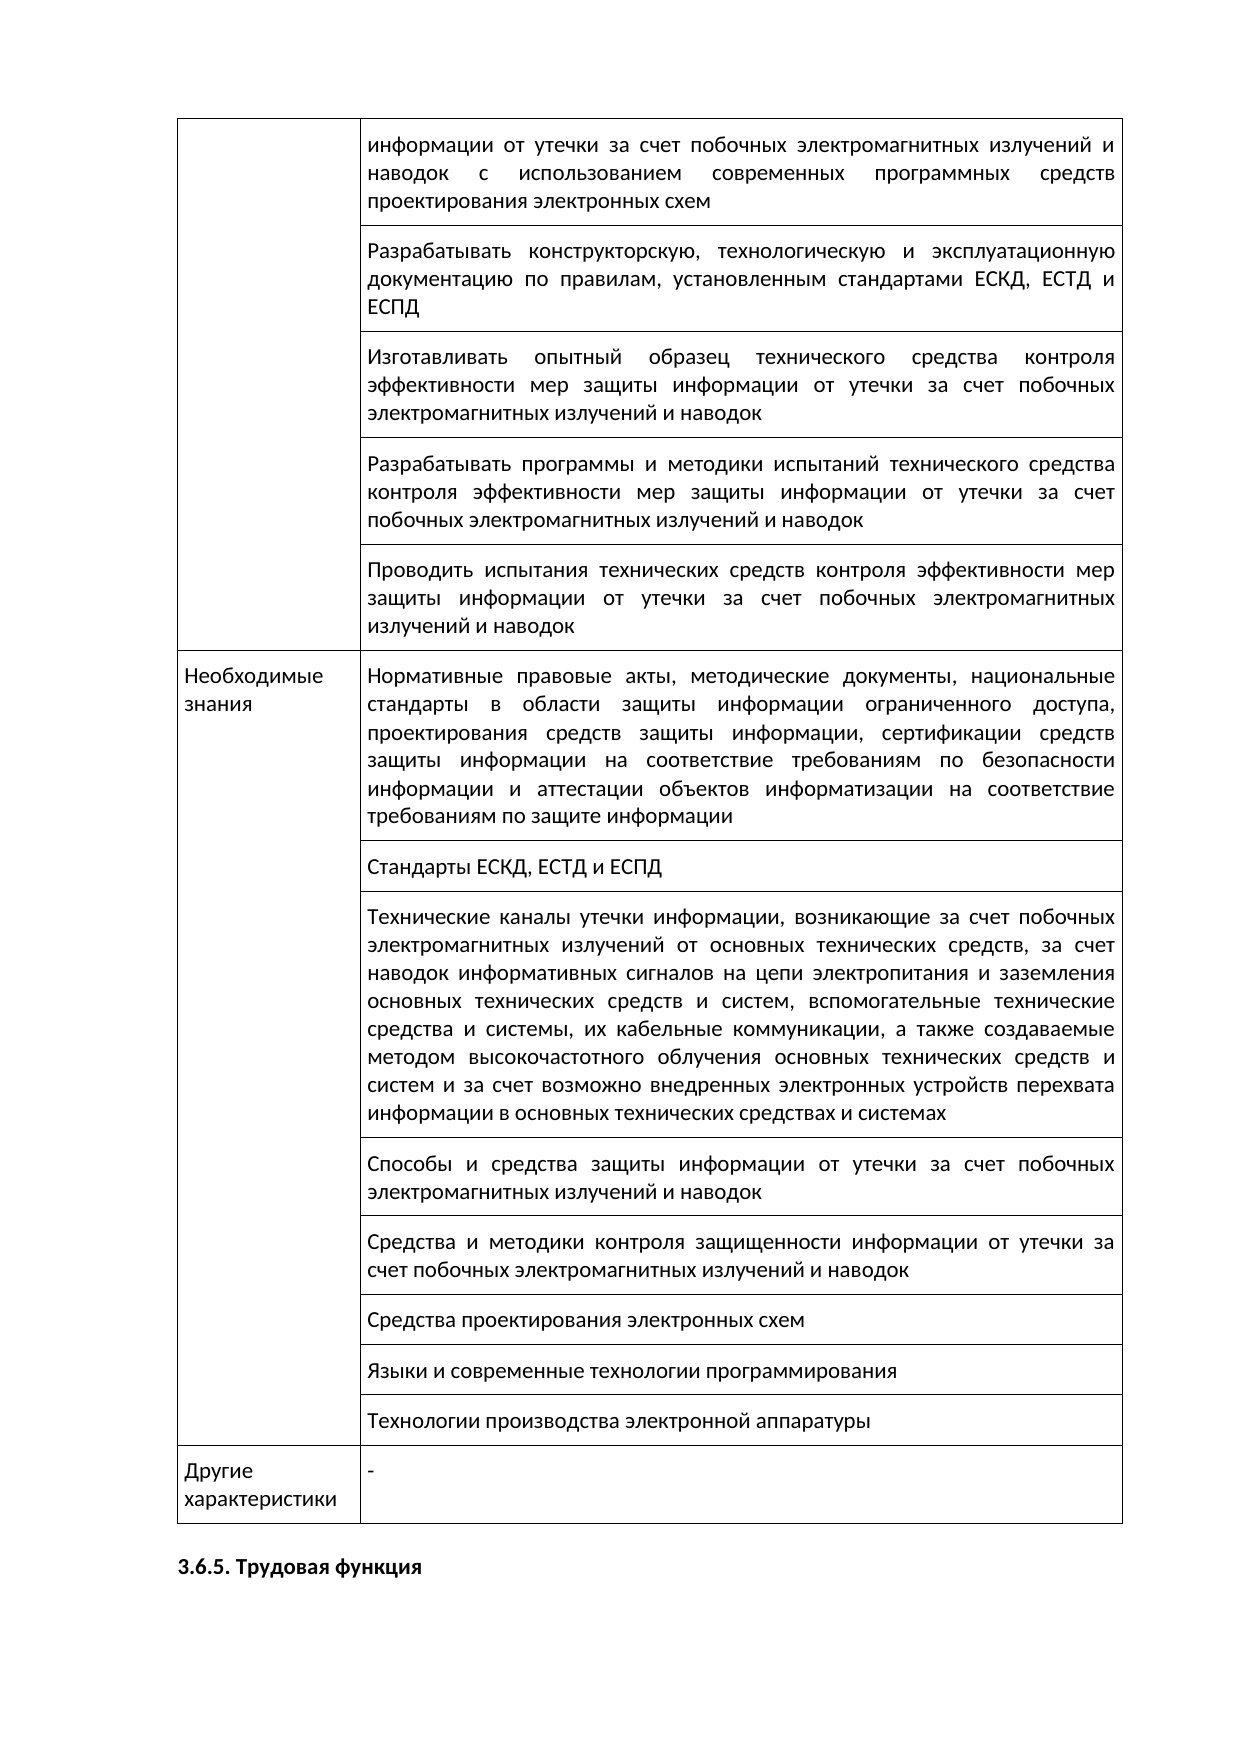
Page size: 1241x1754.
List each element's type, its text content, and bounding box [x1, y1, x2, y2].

table_cell Средства и методики контроля защищенности информации от утечки за счет побочных электромагнитных излучений и наводок [361, 1216, 1122, 1294]
title 3.6.5. Трудовая функция [177, 1552, 1152, 1580]
table_cell Языки и современные технологии программирования [361, 1345, 1122, 1394]
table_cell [361, 119, 1122, 224]
table_cell Разрабатывать конструкторскую, технологическую и эксплуатационную документацию по правилам, установленным стандартами ЕСКД, ЕСТД и ЕСПД [361, 226, 1122, 331]
table_cell Стандарты ЕСКД, ЕСТД и ЕСПД [361, 841, 1122, 891]
table_cell Технические каналы утечки информации, возникающие за счет побочных электромагнитных излучений от основных технических средств, за счет наводок информативных сигналов на цепи электропитания и заземления основных технических средств и систем, вспомогательные технические средства и системы, их кабельные коммуникации, а также создаваемые методом высокочастотного облучения основных технических средств и систем и за счет возможно внедренных электронных устройств перехвата информации в основных технических средствах и системах [361, 892, 1122, 1137]
table_cell Проводить испытания технических средств контроля эффективности мер защиты информации от утечки за счет побочных электромагнитных излучений и наводок [361, 545, 1122, 650]
table_cell Способы и средства защиты информации от утечки за счет побочных электромагнитных излучений и наводок [361, 1138, 1122, 1215]
table_cell Необходимые знания [178, 651, 360, 1445]
table_cell Изготавливать опытный образец технического средства контроля эффективности мер защиты информации от утечки за счет побочных электромагнитных излучений и наводок [361, 332, 1122, 437]
table_cell Нормативные правовые акты, методические документы, национальные стандарты в области защиты информации ограниченного доступа, проектирования средств защиты информации, сертификации средств защиты информации на соответствие требованиям по безопасности информации и аттестации объектов информатизации на соответствие требованиям по защите информации [361, 651, 1122, 840]
table_cell Другие характеристики [178, 1446, 360, 1523]
table_cell Технологии производства электронной аппаратуры [361, 1395, 1122, 1445]
table_cell Разрабатывать программы и методики испытаний технического средства контроля эффективности мер защиты информации от утечки за счет побочных электромагнитных излучений и наводок [361, 438, 1122, 543]
table_cell - [361, 1446, 1122, 1523]
table_cell Средства проектирования электронных схем [361, 1295, 1122, 1344]
